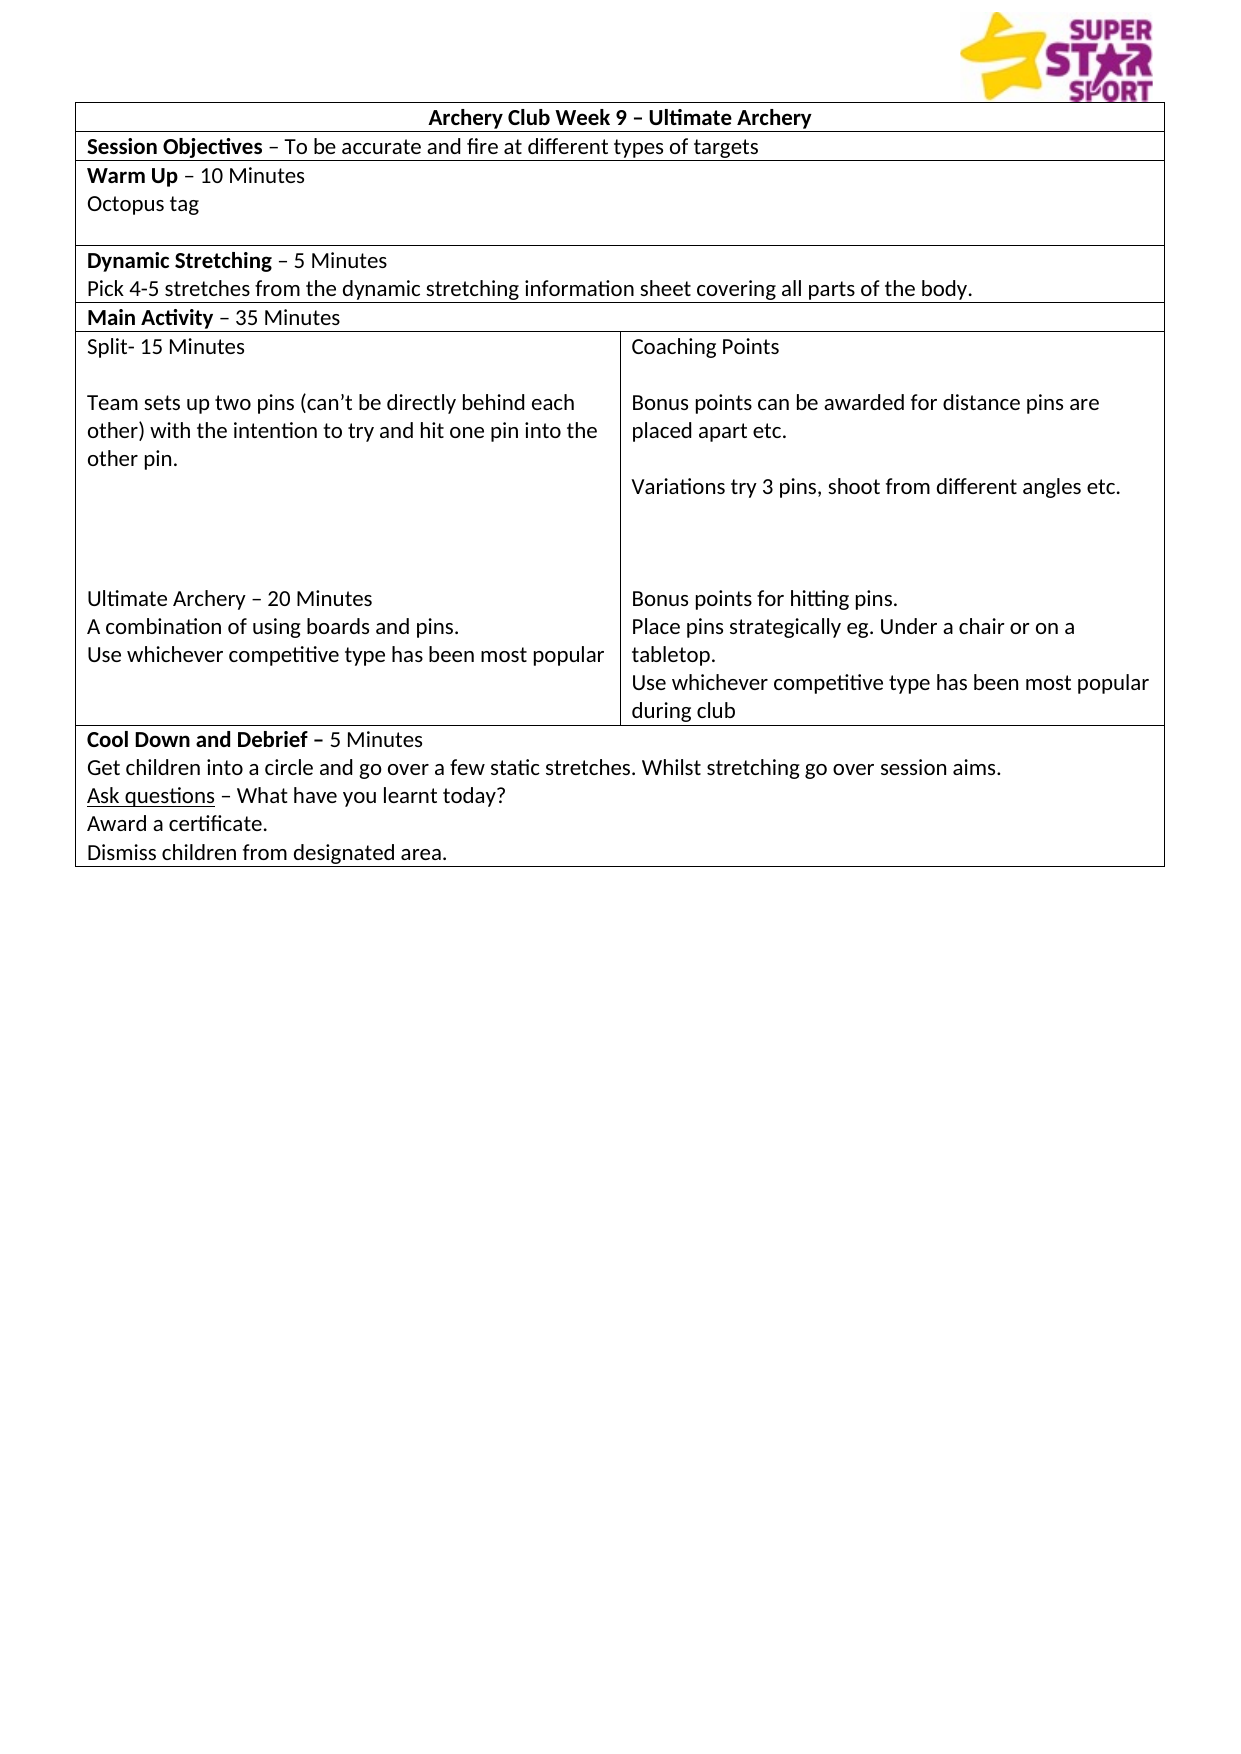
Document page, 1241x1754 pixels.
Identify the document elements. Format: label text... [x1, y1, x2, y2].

table_cell Session Objectives – To be accurate and fire at different types of targets [76, 132, 1164, 160]
table_cell Cool Down and Debrief – 5 Minutes Get children into a circle and go over a few static stretches. Whilst stretching go over session aims. Ask questions – What have you learnt today? Award a certificate. Dismiss children from designated area. [76, 726, 1164, 866]
table_cell Main Activity – 35 Minutes [76, 303, 1164, 331]
table_cell Coaching Points Bonus points can be awarded for distance pins are placed apart etc. Variations try 3 pins, shoot from different angles etc. Bonus points for hitting pins. Place pins strategically eg. Under a chair or on a tabletop. Use whichever competitive type has been most popular during club [621, 332, 1164, 724]
picture [960, 12, 1153, 102]
table_cell Dynamic Stretching – 5 Minutes Pick 4-5 stretches from the dynamic stretching information sheet covering all parts of the body. [76, 246, 1164, 302]
table_cell Split- 15 Minutes Team sets up two pins (can’t be directly behind each other) with the intention to try and hit one pin into the other pin. Ultimate Archery – 20 Minutes A combination of using boards and pins. Use whichever competitive type has been most popular [76, 332, 620, 724]
table_header Archery Club Week 9 – Ultimate Archery [76, 103, 1164, 131]
table_cell Warm Up – 10 Minutes Octopus tag [76, 161, 1164, 245]
